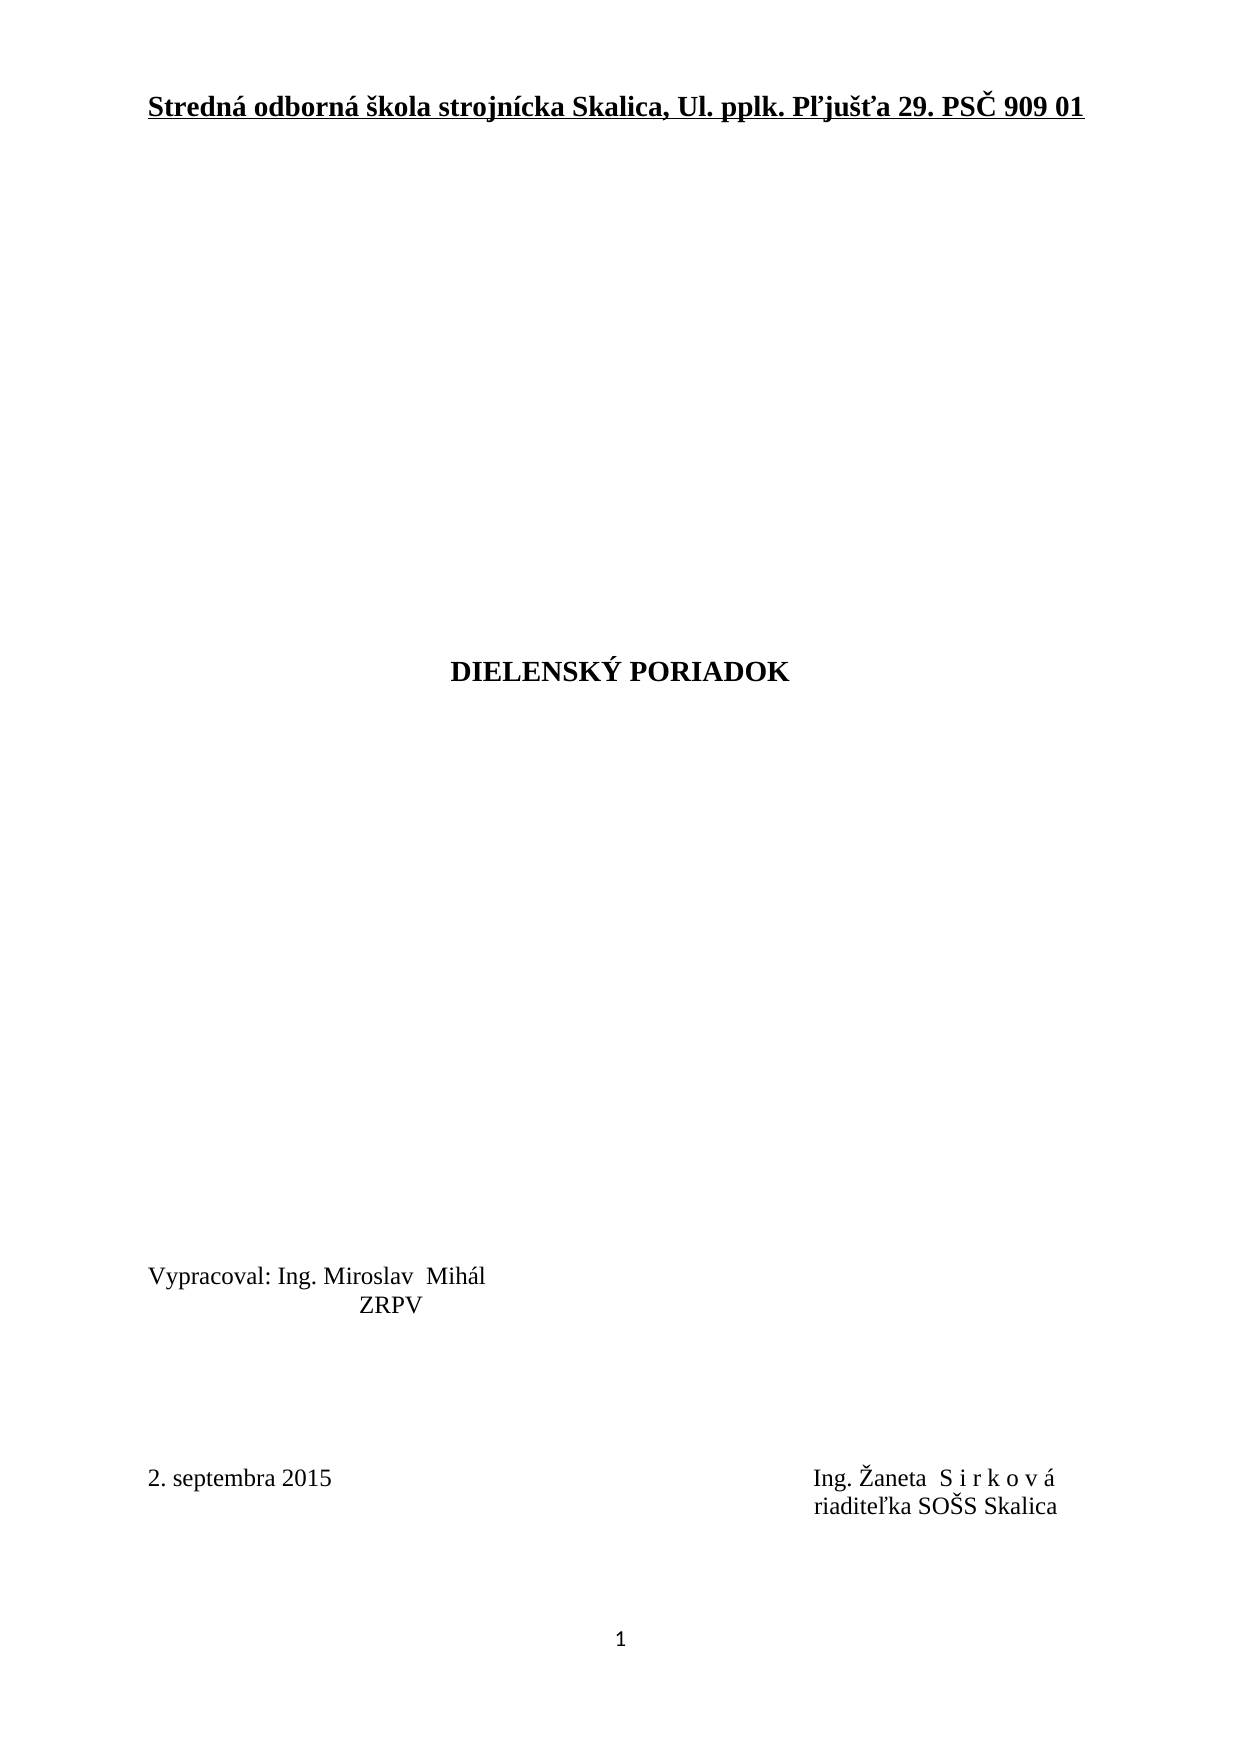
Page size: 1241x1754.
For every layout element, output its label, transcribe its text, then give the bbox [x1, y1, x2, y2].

text ZRPV [148, 1290, 1093, 1319]
text Vypracoval: Ing. Miroslav Mihál [148, 1261, 1093, 1290]
text DIELENSKÝ PORIADOK [148, 654, 1093, 688]
text 2. septembra 2015 Ing. Žaneta S i r k o v á riaditeľka SOŠS Skalica [148, 1463, 1093, 1520]
text Stredná odborná škola strojnícka Skalica, Ul. pplk. Pľjušťa 29. PSČ 909 01 [148, 89, 1093, 122]
